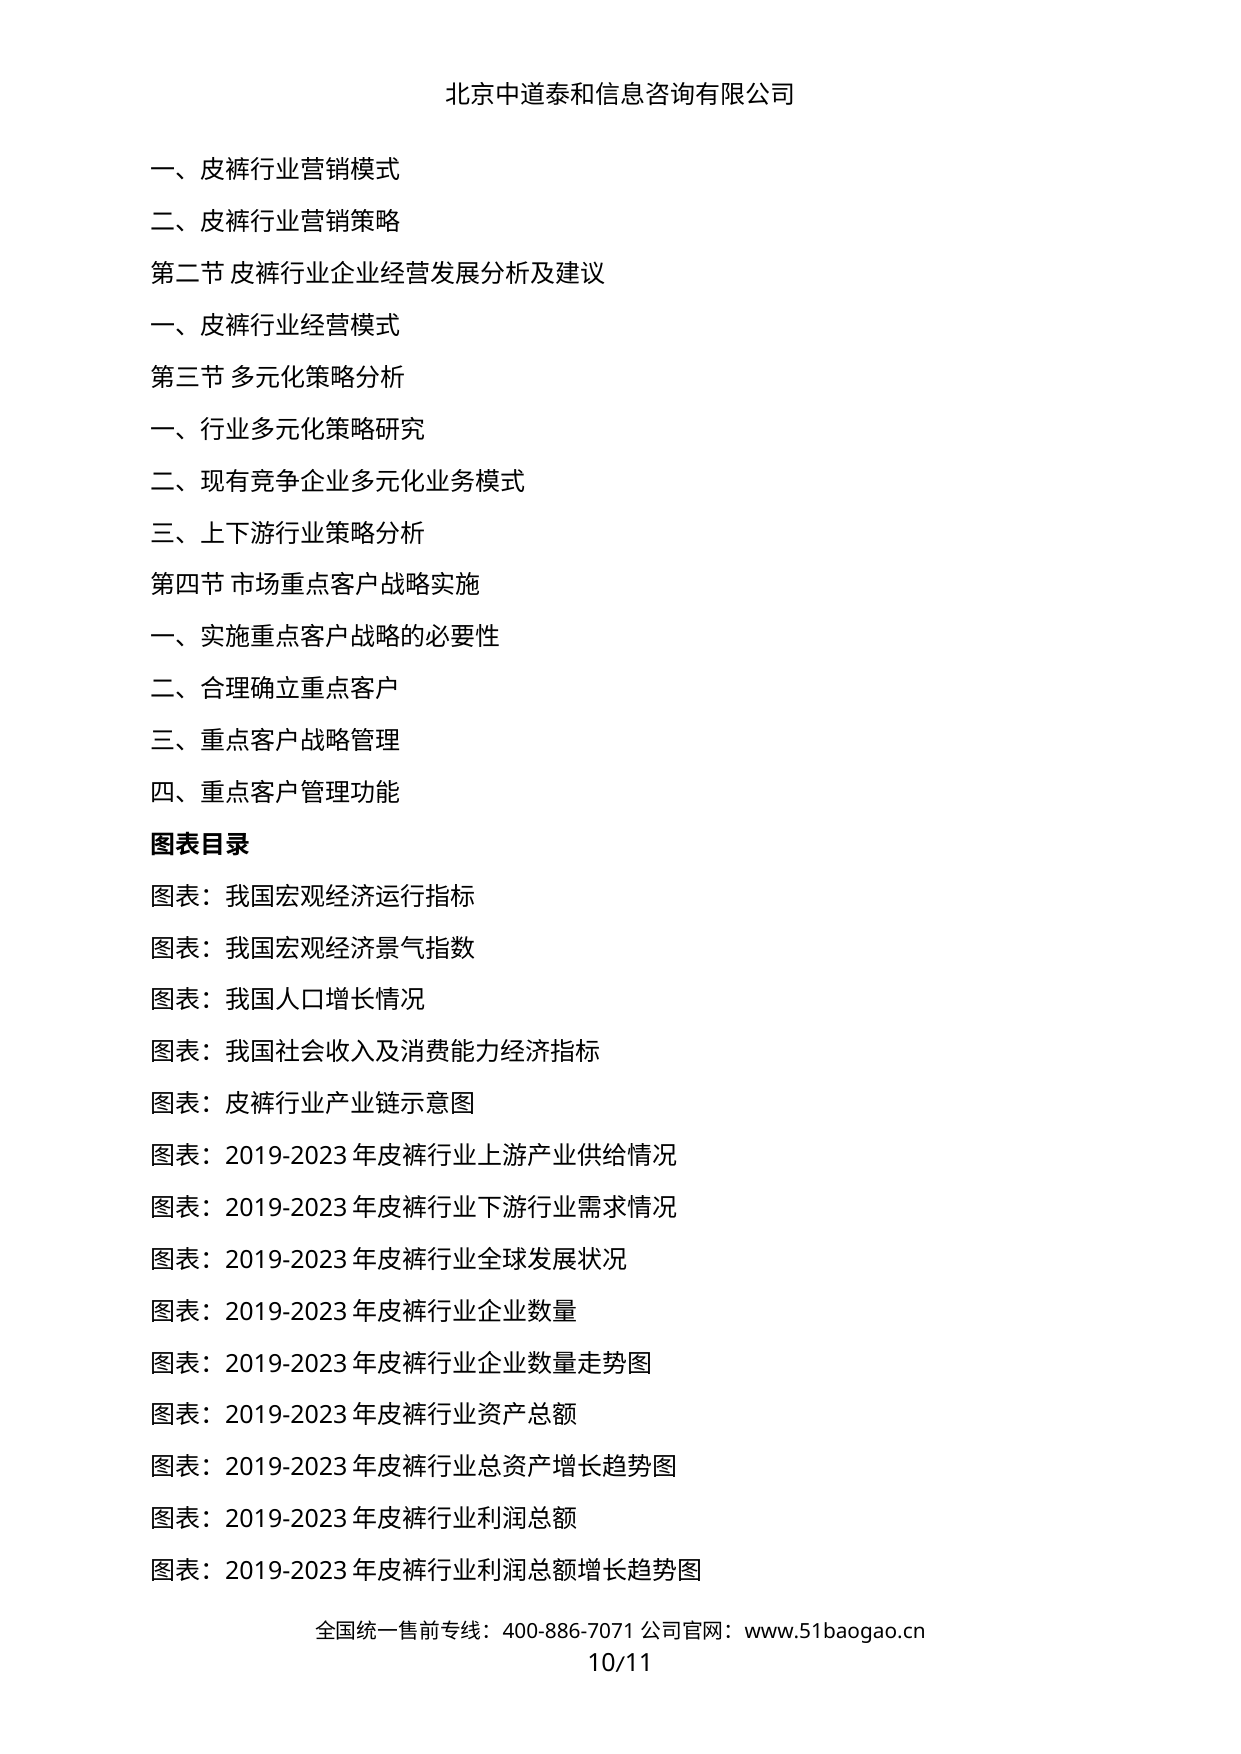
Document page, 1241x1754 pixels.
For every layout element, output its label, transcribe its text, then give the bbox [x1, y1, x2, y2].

text 图表：2019-2023年皮裤行业企业数量 [150, 1291, 1090, 1327]
text 一、皮裤行业营销模式 [150, 150, 1090, 186]
text 一、行业多元化策略研究 [150, 409, 1090, 446]
text 图表：我国人口增长情况 [150, 980, 1090, 1016]
text 一、实施重点客户战略的必要性 [150, 617, 1090, 653]
text 三、上下游行业策略分析 [150, 513, 1090, 549]
text 第二节 皮裤行业企业经营发展分析及建议 [150, 254, 1090, 290]
text 图表：2019-2023年皮裤行业资产总额 [150, 1395, 1090, 1431]
text 一、皮裤行业经营模式 [150, 306, 1090, 342]
text 图表：2019-2023年皮裤行业企业数量走势图 [150, 1343, 1090, 1379]
text 第三节 多元化策略分析 [150, 357, 1090, 394]
text 图表：我国宏观经济运行指标 [150, 876, 1090, 912]
text 四、重点客户管理功能 [150, 772, 1090, 809]
text 图表：皮裤行业产业链示意图 [150, 1084, 1090, 1120]
text 二、现有竞争企业多元化业务模式 [150, 461, 1090, 497]
text 图表：我国宏观经济景气指数 [150, 928, 1090, 964]
text 第四节 市场重点客户战略实施 [150, 565, 1090, 601]
text 图表：2019-2023年皮裤行业利润总额 [150, 1499, 1090, 1535]
text 图表：2019-2023年皮裤行业利润总额增长趋势图 [150, 1551, 1090, 1587]
text 二、合理确立重点客户 [150, 669, 1090, 705]
text 图表：我国社会收入及消费能力经济指标 [150, 1032, 1090, 1068]
text 图表：2019-2023年皮裤行业下游行业需求情况 [150, 1187, 1090, 1224]
text 图表：2019-2023年皮裤行业上游产业供给情况 [150, 1136, 1090, 1172]
text 二、皮裤行业营销策略 [150, 202, 1090, 238]
text 三、重点客户战略管理 [150, 721, 1090, 757]
text 图表目录 [150, 824, 1090, 861]
text 图表：2019-2023年皮裤行业总资产增长趋势图 [150, 1447, 1090, 1483]
text 图表：2019-2023年皮裤行业全球发展状况 [150, 1239, 1090, 1276]
